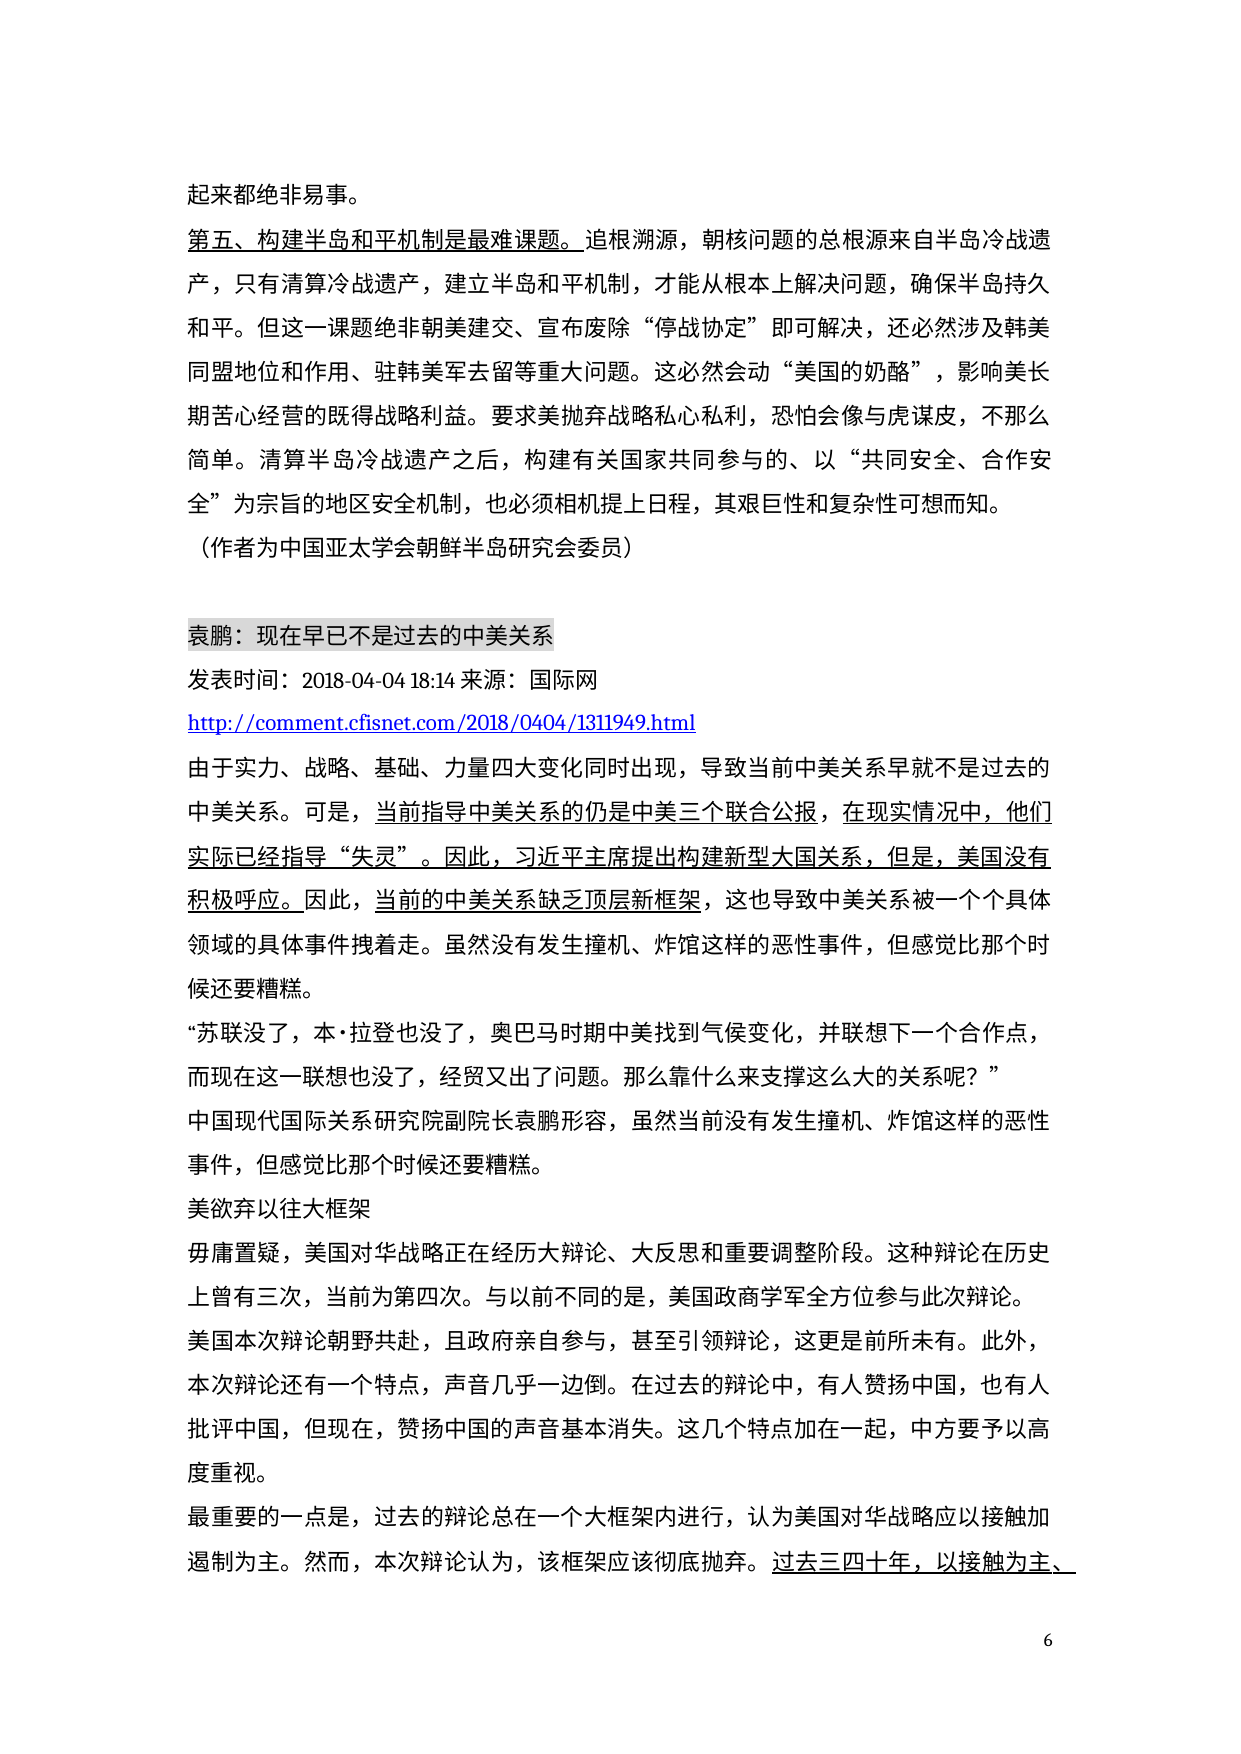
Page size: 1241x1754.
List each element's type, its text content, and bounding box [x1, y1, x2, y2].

text 美国本次辩论朝野共赴，且政府亲自参与，甚至引领辩论，这更是前所未有。此外，本次辩论还有一个特点，声音几乎一边倒。在过去的辩论中，有人赞扬中国，也有人批评中国，但现在，赞扬中国的声音基本消失。这几个特点加在一起，中方要予以高度重视。 [187, 1318, 1053, 1494]
text 第五、构建半岛和平机制是最难课题。追根溯源，朝核问题的总根源来自半岛冷战遗产，只有清算冷战遗产，建立半岛和平机制，才能从根本上解决问题，确保半岛持久和平。但这一课题绝非朝美建交、宣布废除“停战协定”即可解决，还必然涉及韩美同盟地位和作用、驻韩美军去留等重大问题。这必然会动“美国的奶酪”，影响美长期苦心经营的既得战略利益。要求美抛弃战略私心私利，恐怕会像与虎谋皮，不那么简单。清算半岛冷战遗产之后，构建有关国家共同参与的、以“共同安全、合作安全”为宗旨的地区安全机制，也必须相机提上日程，其艰巨性和复杂性可想而知。 [187, 216, 1053, 524]
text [187, 1494, 1053, 1582]
text “苏联没了，本˙拉登也没了，奥巴马时期中美找到气侯变化，并联想下一个合作点，而现在这一联想也没了，经贸又出了问题。那么靠什么来支撑这么大的关系呢？” [187, 1009, 1053, 1097]
text http://comment.cfisnet.com/2018/0404/1311949.html [187, 701, 1053, 745]
text 发表时间：2018-04-04 18:14 来源：国际网 [187, 657, 1053, 701]
text 中国现代国际关系研究院副院长袁鹏形容，虽然当前没有发生撞机、炸馆这样的恶性事件，但感觉比那个时候还要糟糕。 [187, 1097, 1053, 1185]
text 袁鹏：现在早已不是过去的中美关系 [187, 613, 1053, 657]
text 毋庸置疑，美国对华战略正在经历大辩论、大反思和重要调整阶段。这种辩论在历史上曾有三次，当前为第四次。与以前不同的是，美国政商学军全方位参与此次辩论。 [187, 1229, 1053, 1318]
text （作者为中国亚太学会朝鲜半岛研究会委员） [187, 524, 1053, 568]
text 美欲弃以往大框架 [187, 1185, 1053, 1229]
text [187, 172, 1053, 216]
text 由于实力、战略、基础、力量四大变化同时出现，导致当前中美关系早就不是过去的中美关系。可是，当前指导中美关系的仍是中美三个联合公报，在现实情况中，他们实际已经指导“失灵”。因此，习近平主席提出构建新型大国关系，但是，美国没有积极呼应。因此，当前的中美关系缺乏顶层新框架，这也导致中美关系被一个个具体领域的具体事件拽着走。虽然没有发生撞机、炸馆这样的恶性事件，但感觉比那个时候还要糟糕。 [187, 745, 1053, 1009]
